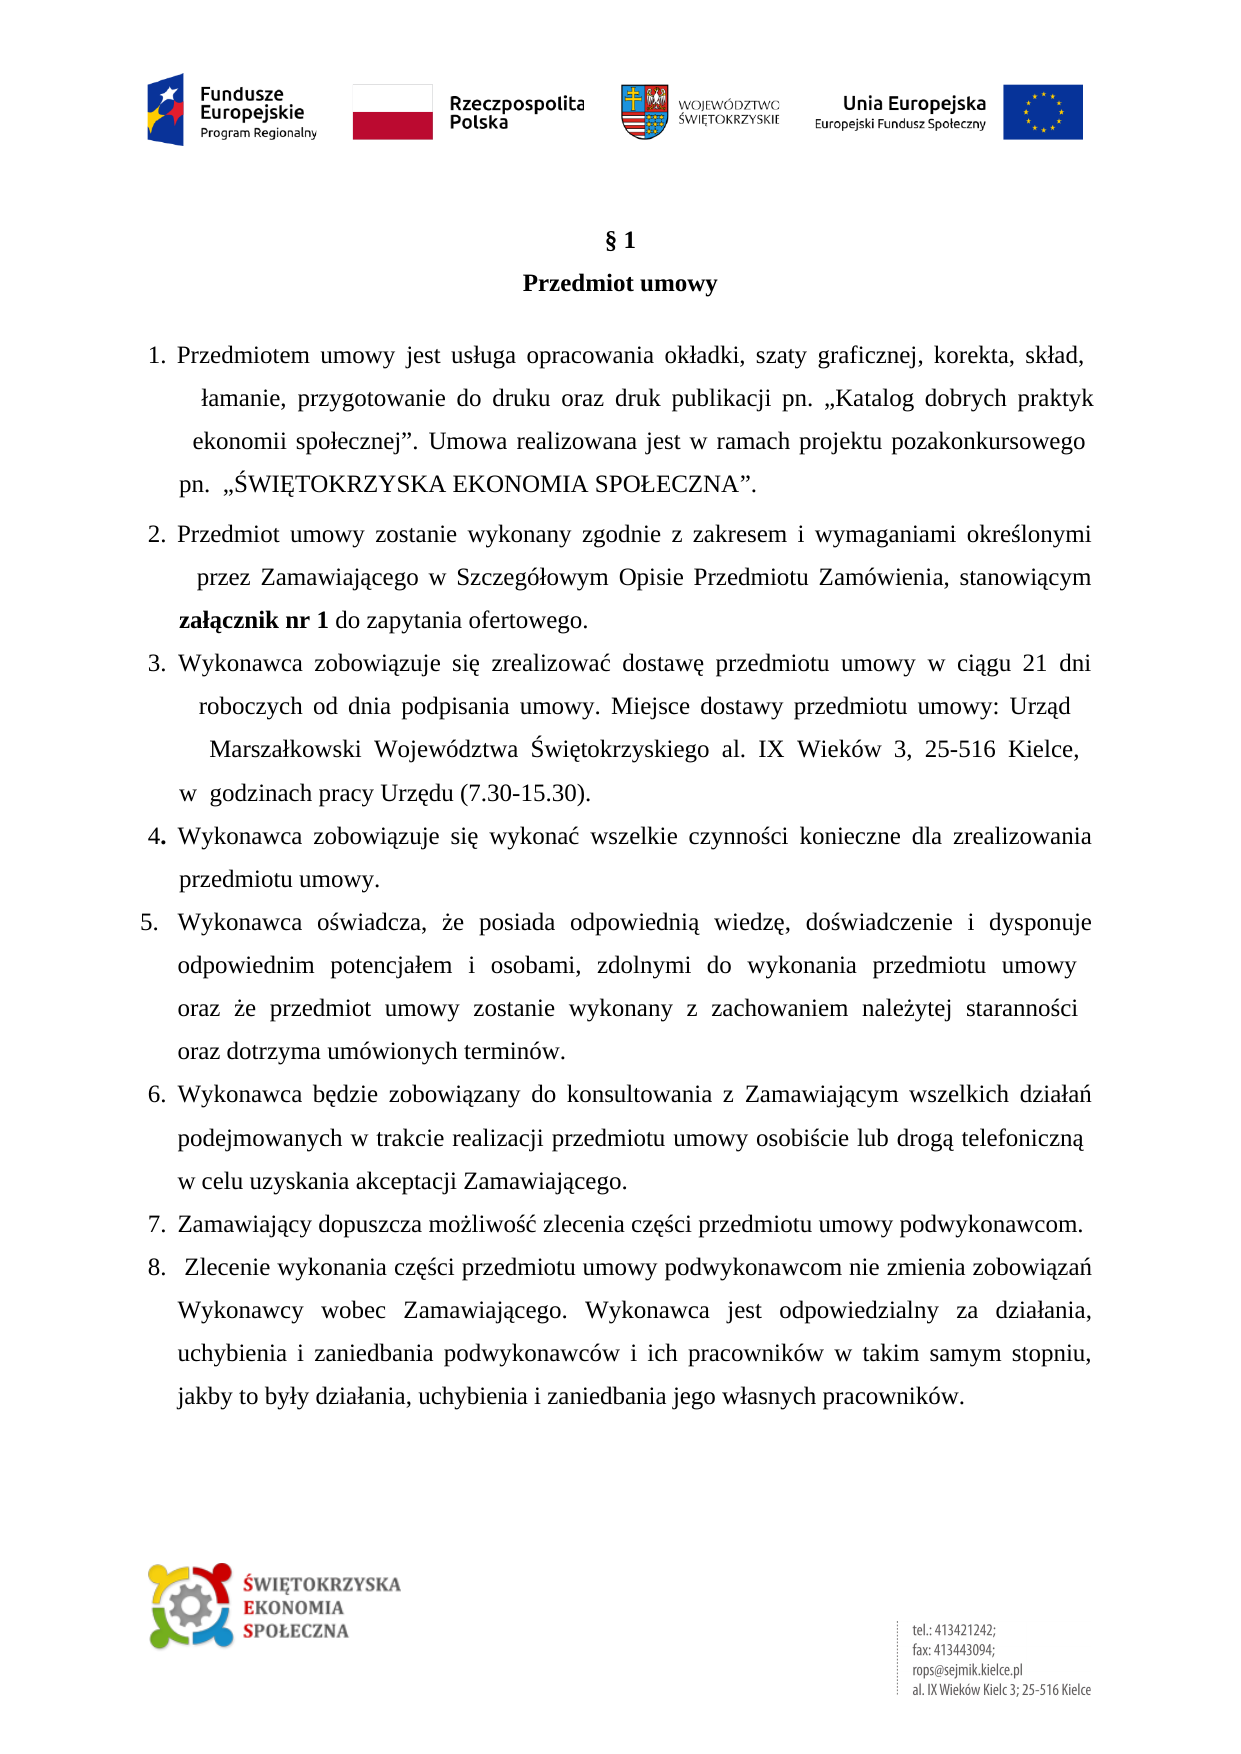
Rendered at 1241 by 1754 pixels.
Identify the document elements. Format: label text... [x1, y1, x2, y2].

text Przedmiot umowy [148, 268, 1092, 297]
text 2. Przedmiot umowy zostanie wykonany zgodnie z zakresem i wymaganiami określonymi przez Zamawiającego w Szczegółowym Opisie Przedmiotu Zamówienia, stanowiącym załącznik nr 1 do zapytania ofertowego. [118, 519, 1092, 634]
text 1. Przedmiotem umowy jest usługa opracowania okładki, szaty graficznej, korekta, skład, łamanie, przygotowanie do druku oraz druk publikacji pn. „Katalog dobrych praktyk ekonomii społecznej”. Umowa realizowana jest w ramach projektu pozakonkursowego pn. „ŚWIĘTOKRZYSKA EKONOMIA SPOŁECZNA”. [148, 340, 1096, 498]
list Wykonawca oświadcza, że posiada odpowiednią wiedzę, doświadczenie i dysponuje odpowiednim potencjałem i osobami, zdolnymi do wykonania przedmiotu umowy oraz że przedmiot umowy zostanie wykonany z zachowaniem należytej staranności oraz dotrzyma umówionych terminów. [140, 907, 1092, 1065]
list Wykonawca będzie zobowiązany do konsultowania z Zamawiającym wszelkich działań podejmowanych w trakcie realizacji przedmiotu umowy osobiście lub drogą telefoniczną w celu uzyskania akceptacji Zamawiającego. [148, 1079, 1092, 1194]
picture [621, 73, 780, 146]
picture [147, 1563, 401, 1652]
text § 1 [148, 225, 1092, 253]
picture [815, 73, 1083, 146]
list Zlecenie wykonania części przedmiotu umowy podwykonawcom nie zmienia zobowiązań Wykonawcy wobec Zamawiającego. Wykonawca jest odpowiedzialny za działania, uchybienia i zaniedbania podwykonawców i ich pracowników w takim samym stopniu, jakby to były działania, uchybienia i zaniedbania jego własnych pracowników. [148, 1252, 1092, 1410]
text 4. Wykonawca zobowiązuje się wykonać wszelkie czynności konieczne dla zrealizowania przedmiotu umowy. [118, 821, 1092, 893]
list Zamawiający dopuszcza możliwość zlecenia części przedmiotu umowy podwykonawcom. [148, 1209, 1092, 1238]
picture [896, 1621, 1091, 1697]
text 3. Wykonawca zobowiązuje się zrealizować dostawę przedmiotu umowy w ciągu 21 dni roboczych od dnia podpisania umowy. Miejsce dostawy przedmiotu umowy: Urząd Marszałkowski Województwa Świętokrzyskiego al. IX Wieków 3, 25-516 Kielce, w godzinach pracy Urzędu (7.30-15.30). [118, 648, 1092, 806]
picture [352, 73, 584, 146]
picture [147, 73, 317, 146]
